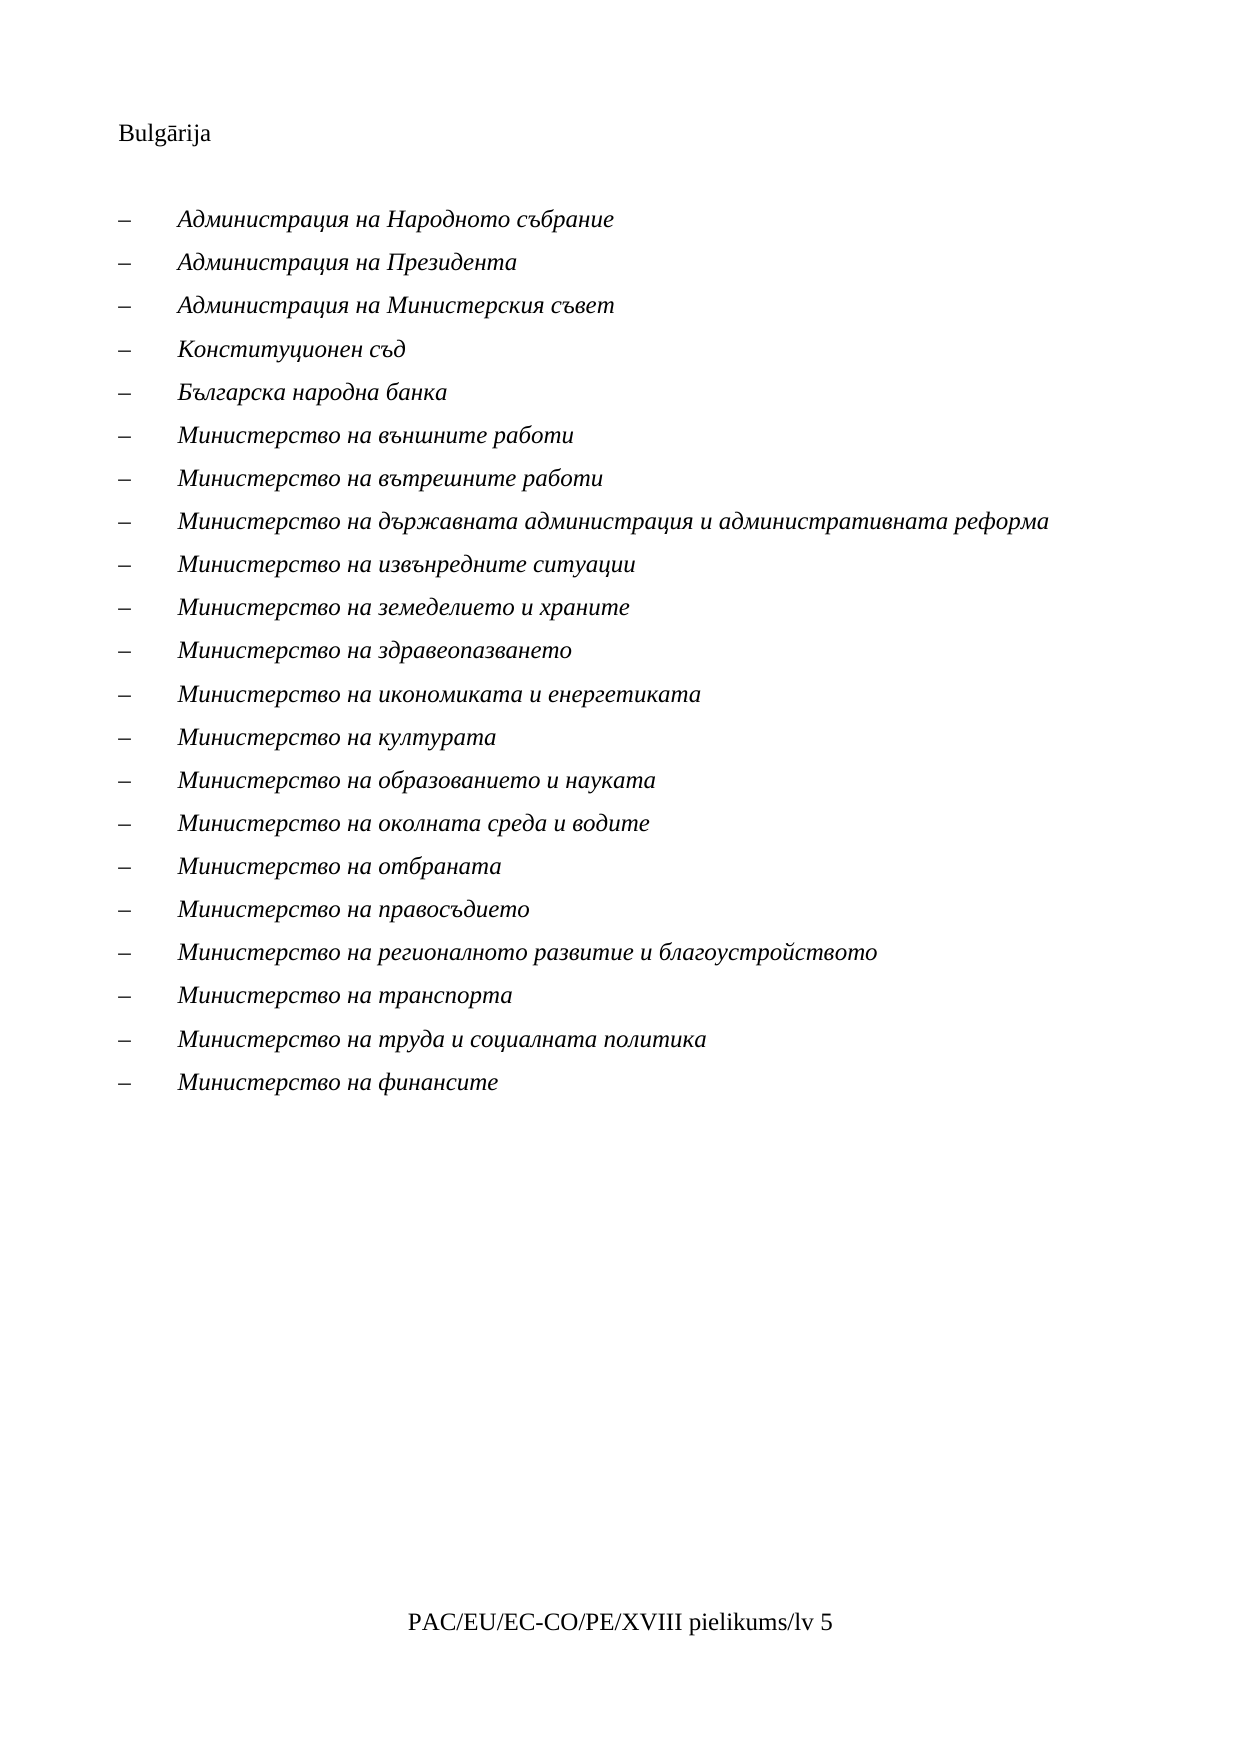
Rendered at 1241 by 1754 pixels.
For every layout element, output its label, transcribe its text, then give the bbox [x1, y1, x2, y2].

text – Министерство на външните работи [118, 420, 1122, 449]
text – Министерство на земеделието и храните [118, 592, 1122, 621]
text – Министерство на правосъдието [118, 894, 1122, 923]
text Bulgārija [118, 118, 1122, 147]
text – Администрация на Народното събрание [118, 204, 1122, 233]
text – Министерство на околната среда и водите [118, 808, 1122, 837]
text – Aдминистрация на Президента [118, 247, 1122, 276]
text – Министерство на финансите [118, 1067, 1122, 1096]
text – Министерство на културата [118, 722, 1122, 751]
text – Администрация на Министерския съвет [118, 291, 1122, 319]
text – Българска народна банка [118, 377, 1122, 406]
text – Министерство на регионалното развитие и благоустройството [118, 937, 1122, 966]
text – Министерство на транспорта [118, 981, 1122, 1009]
text – Министерство на вътрешните работи [118, 463, 1122, 492]
text – Министерство на отбраната [118, 851, 1122, 880]
text – Министерство на образованието и науката [118, 765, 1122, 794]
text – Министерство на извънредните ситуации [118, 549, 1122, 578]
text – Министерство на държавната администрация и административната реформа [118, 506, 1122, 535]
text – Министерство на труда и социалната политика [118, 1024, 1122, 1052]
text – Министерство на икономиката и енергетиката [118, 679, 1122, 707]
text – Конституционен съд [118, 334, 1122, 362]
text – Министерство на здравеопазването [118, 636, 1122, 664]
